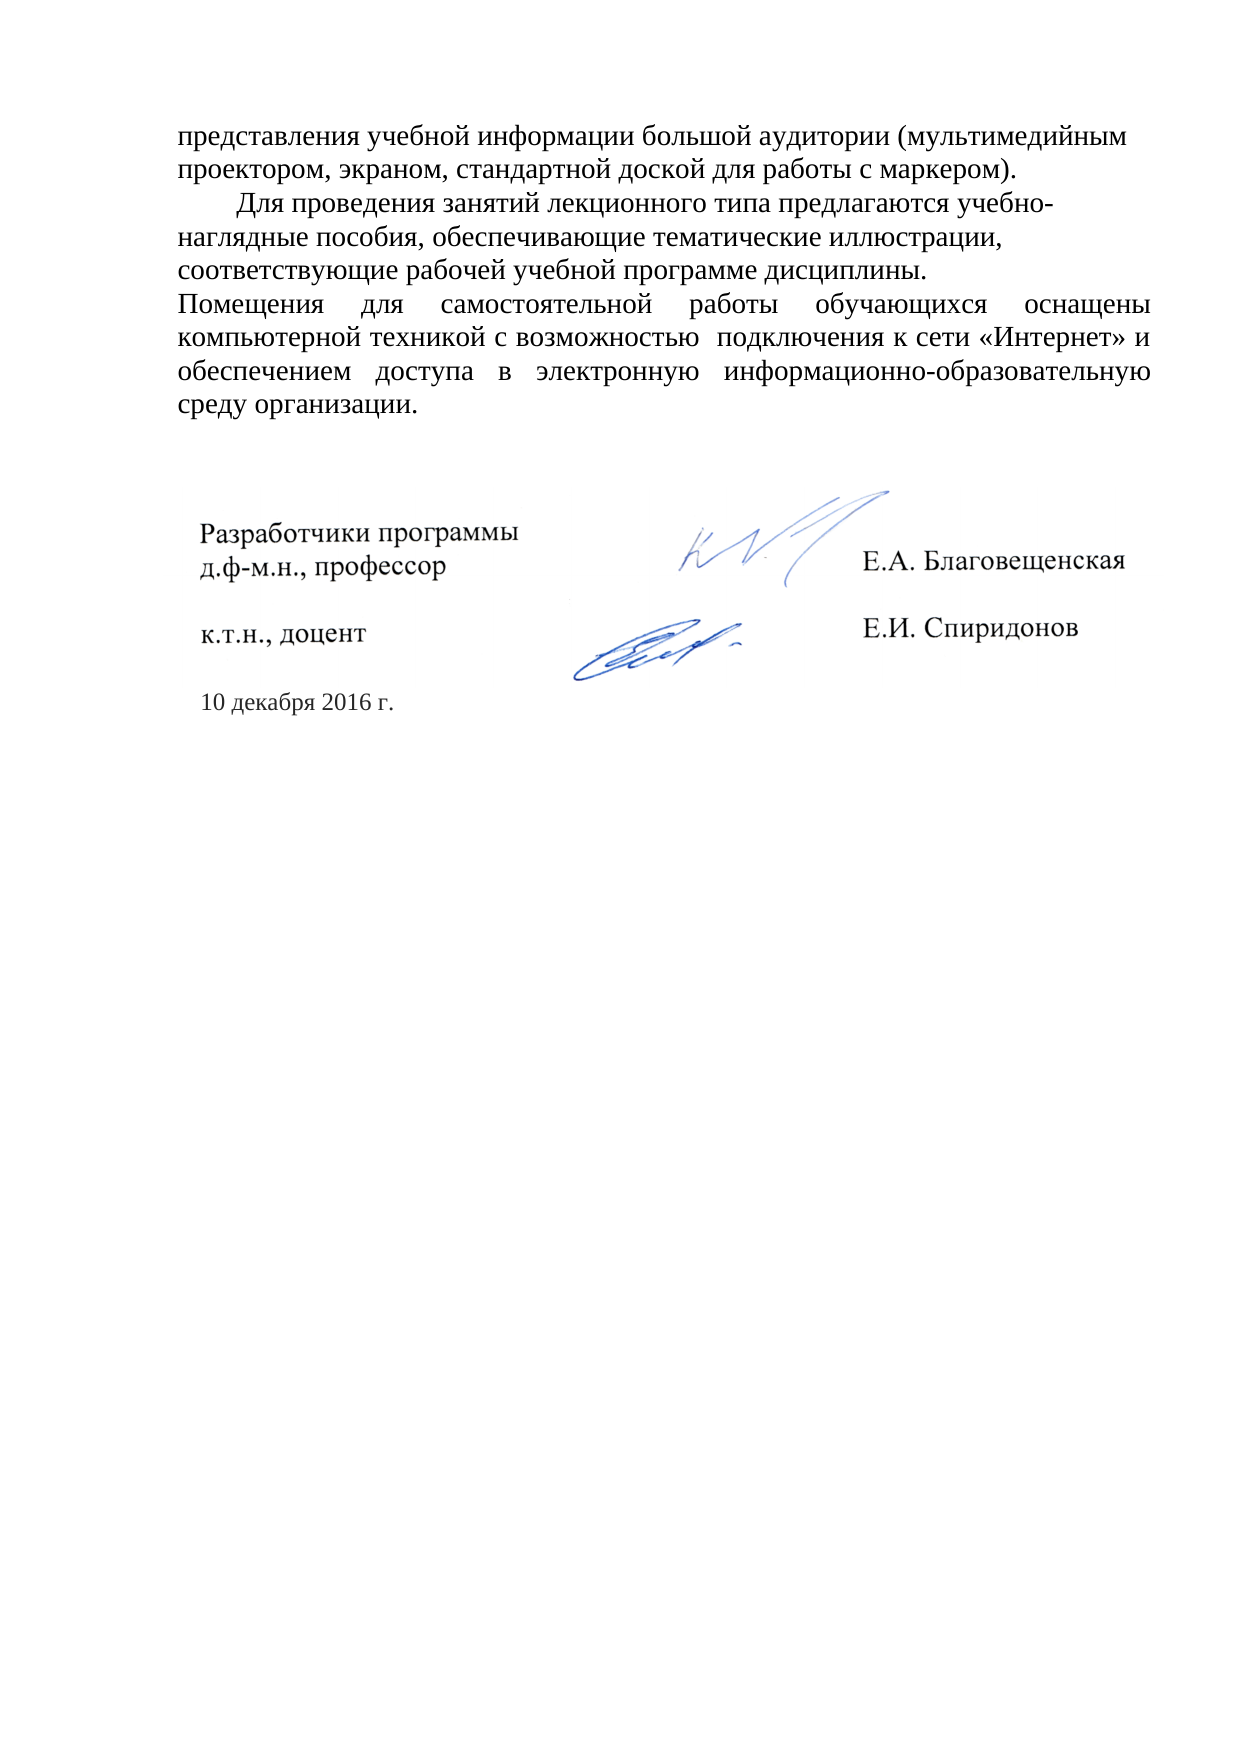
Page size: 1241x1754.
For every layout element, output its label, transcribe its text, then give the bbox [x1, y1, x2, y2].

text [177, 118, 1152, 185]
picture [162, 487, 1164, 688]
text Для проведения занятий лекционного типа предлагаются учебно-наглядные пособия, обеспечивающие тематические иллюстрации, соответствующие рабочей учебной программе дисциплины. [177, 185, 1152, 286]
text 10 декабря 2016 г. [177, 688, 1152, 716]
text Помещения для самостоятельной работы обучающихся оснащены компьютерной техникой с возможностью подключения к сети «Интернет» и обеспечением доступа в электронную информационно-образовательную среду организации. [177, 286, 1152, 420]
